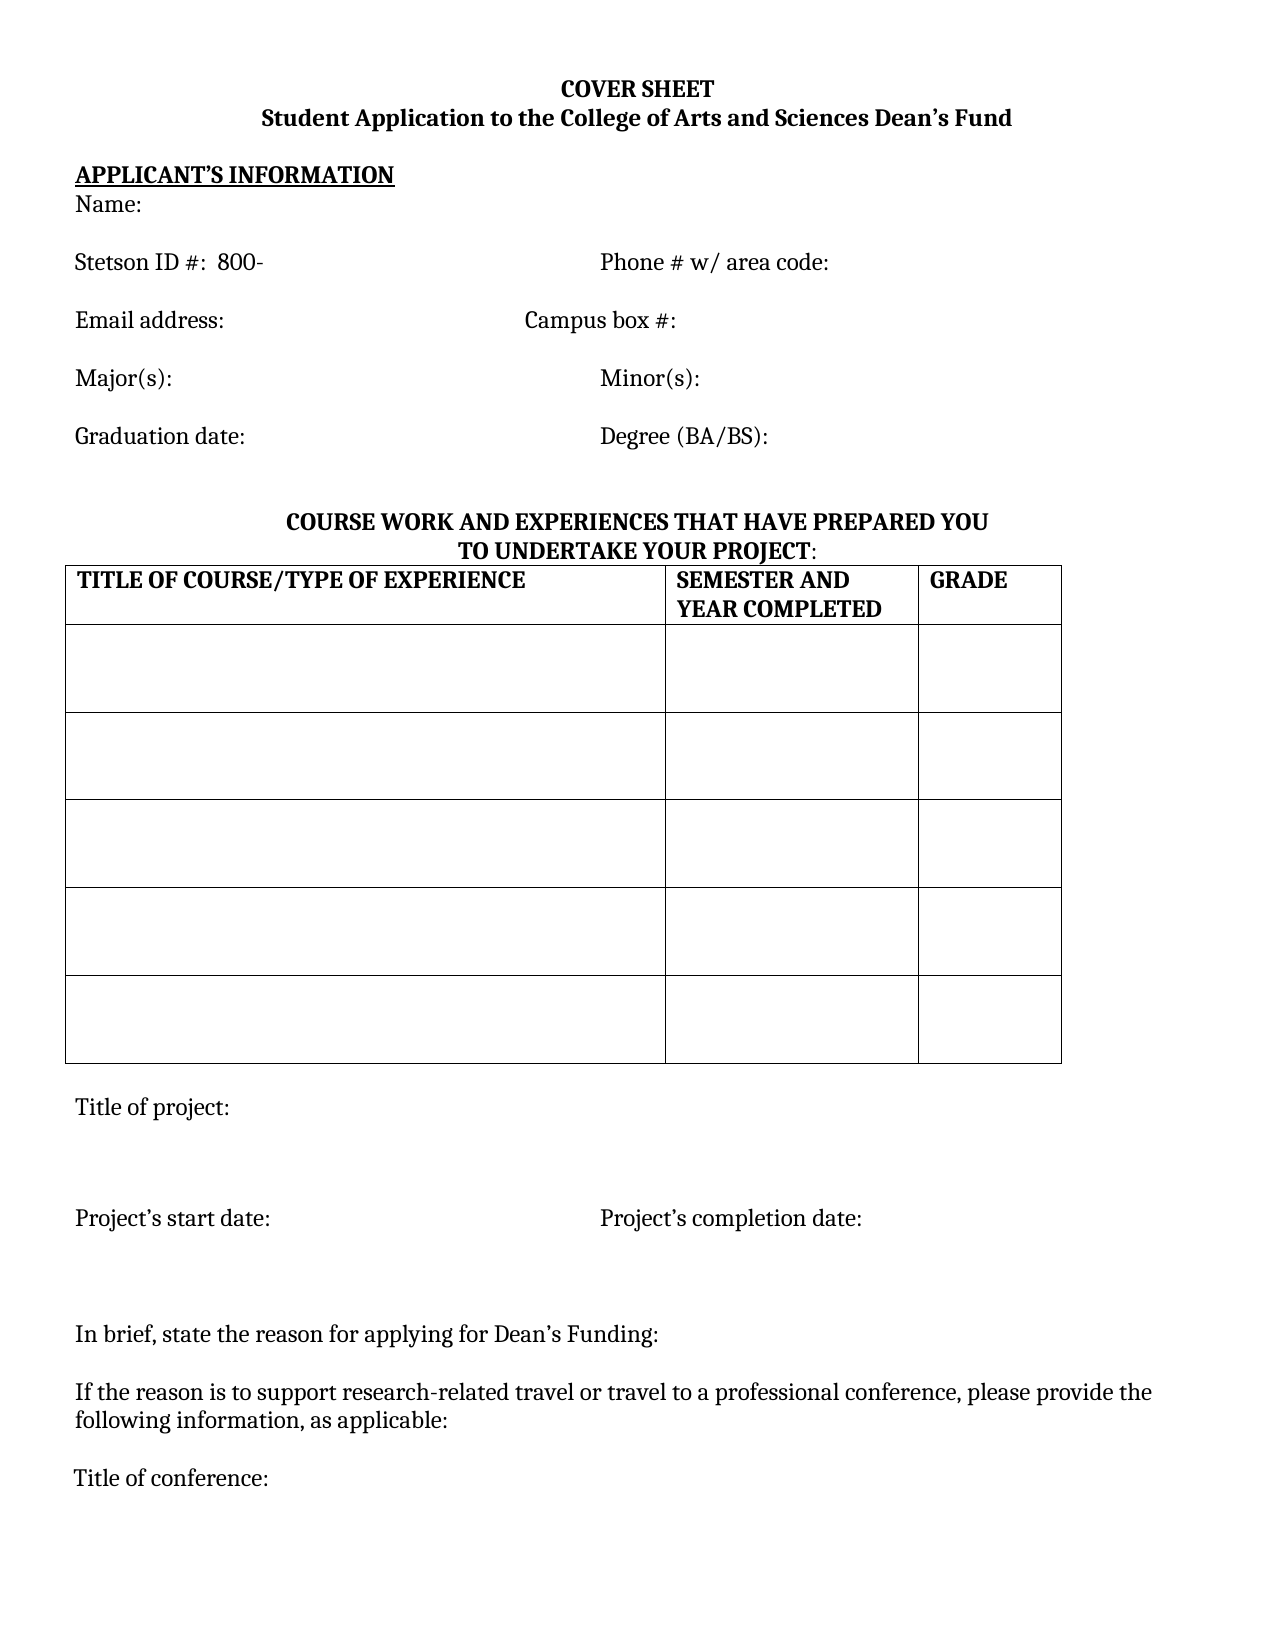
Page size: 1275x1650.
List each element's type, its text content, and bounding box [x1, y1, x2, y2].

table_header TITLE OF COURSE/TYPE OF EXPERIENCE [66, 566, 665, 624]
text Project’s start date: Project’s completion date: [75, 1204, 1200, 1233]
text Stetson ID #: 800- Phone # w/ area code: [75, 248, 1200, 277]
table_cell [919, 625, 1061, 712]
table_cell [66, 888, 665, 975]
table_cell [66, 976, 665, 1062]
text Email address: Campus box #: [75, 306, 1200, 334]
text Title of project: [75, 1093, 1200, 1121]
table_cell [66, 713, 665, 799]
table_cell [919, 888, 1061, 975]
text Student Application to the College of Arts and Sciences Dean’s Fund [75, 104, 1200, 132]
text COURSE WORK AND EXPERIENCES THAT HAVE PREPARED YOU [75, 508, 1200, 537]
table_header SEMESTER AND YEAR COMPLETED [666, 566, 918, 624]
table_cell [666, 713, 918, 799]
text Graduation date: Degree (BA/BS): [75, 422, 1200, 450]
table_cell [919, 976, 1061, 1062]
table_cell [666, 976, 918, 1062]
table_header GRADE [919, 566, 1061, 624]
table_cell [919, 713, 1061, 799]
table_cell [66, 625, 665, 712]
text In brief, state the reason for applying for Dean’s Funding: [75, 1320, 1200, 1348]
text COVER SHEET [75, 75, 1200, 104]
table_cell [666, 800, 918, 887]
text TO UNDERTAKE YOUR PROJECT: [75, 537, 1200, 565]
text Name: [75, 190, 1200, 219]
table_cell [919, 800, 1061, 887]
text If the reason is to support research-related travel or travel to a professional conference, please provide the following information, as applicable: [75, 1378, 1200, 1435]
text APPLICANT’S INFORMATION [75, 161, 1200, 190]
table_cell [666, 888, 918, 975]
table_cell [666, 625, 918, 712]
text Major(s): Minor(s): [75, 364, 1200, 392]
list Title of conference: [73, 1464, 1200, 1493]
table_cell [66, 800, 665, 887]
